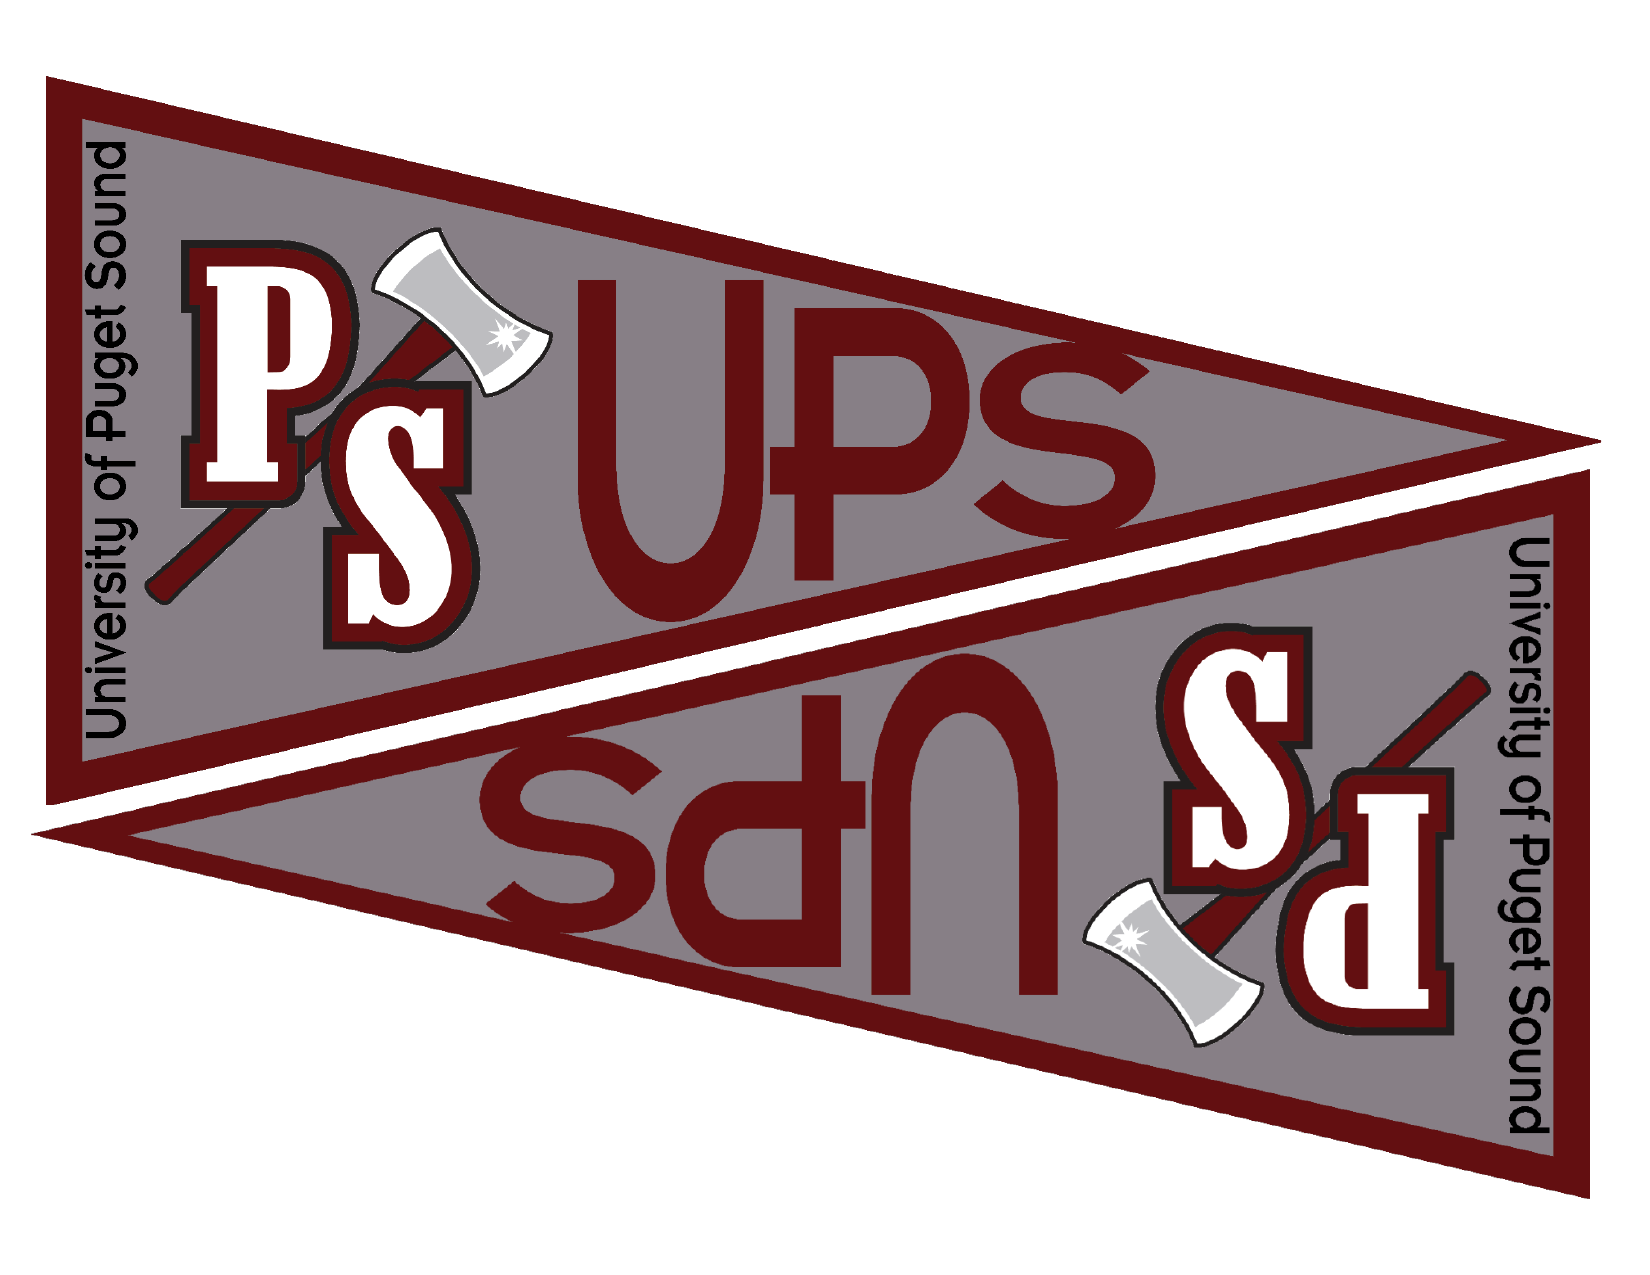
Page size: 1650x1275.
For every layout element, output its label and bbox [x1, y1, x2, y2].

picture [31, 76, 1599, 1199]
